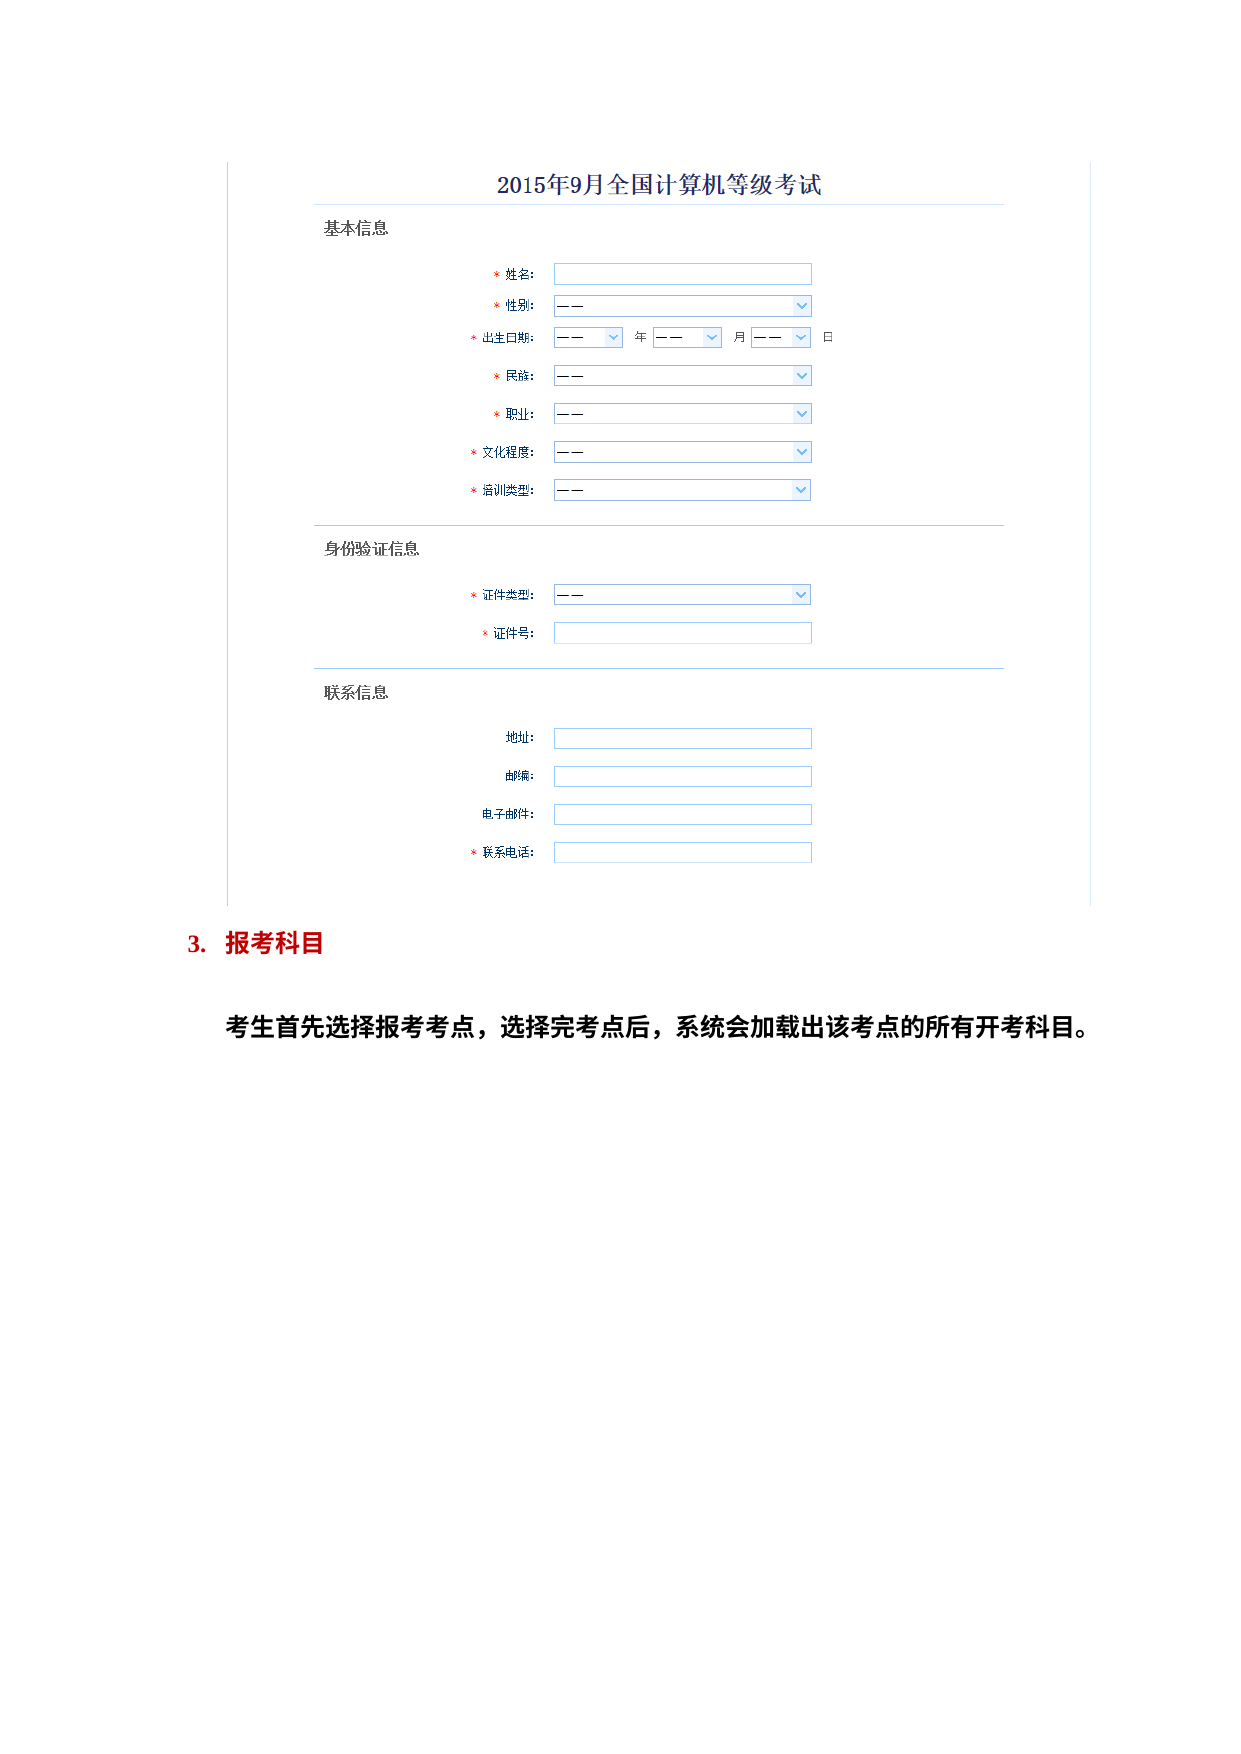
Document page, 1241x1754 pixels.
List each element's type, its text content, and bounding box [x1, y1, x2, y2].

list 报考科目 [187, 909, 1129, 974]
list 考生首先选择报考考点，选择完考点后，系统会加载出该考点的所有开考科目。 [225, 993, 1129, 1058]
picture [225, 162, 1091, 906]
